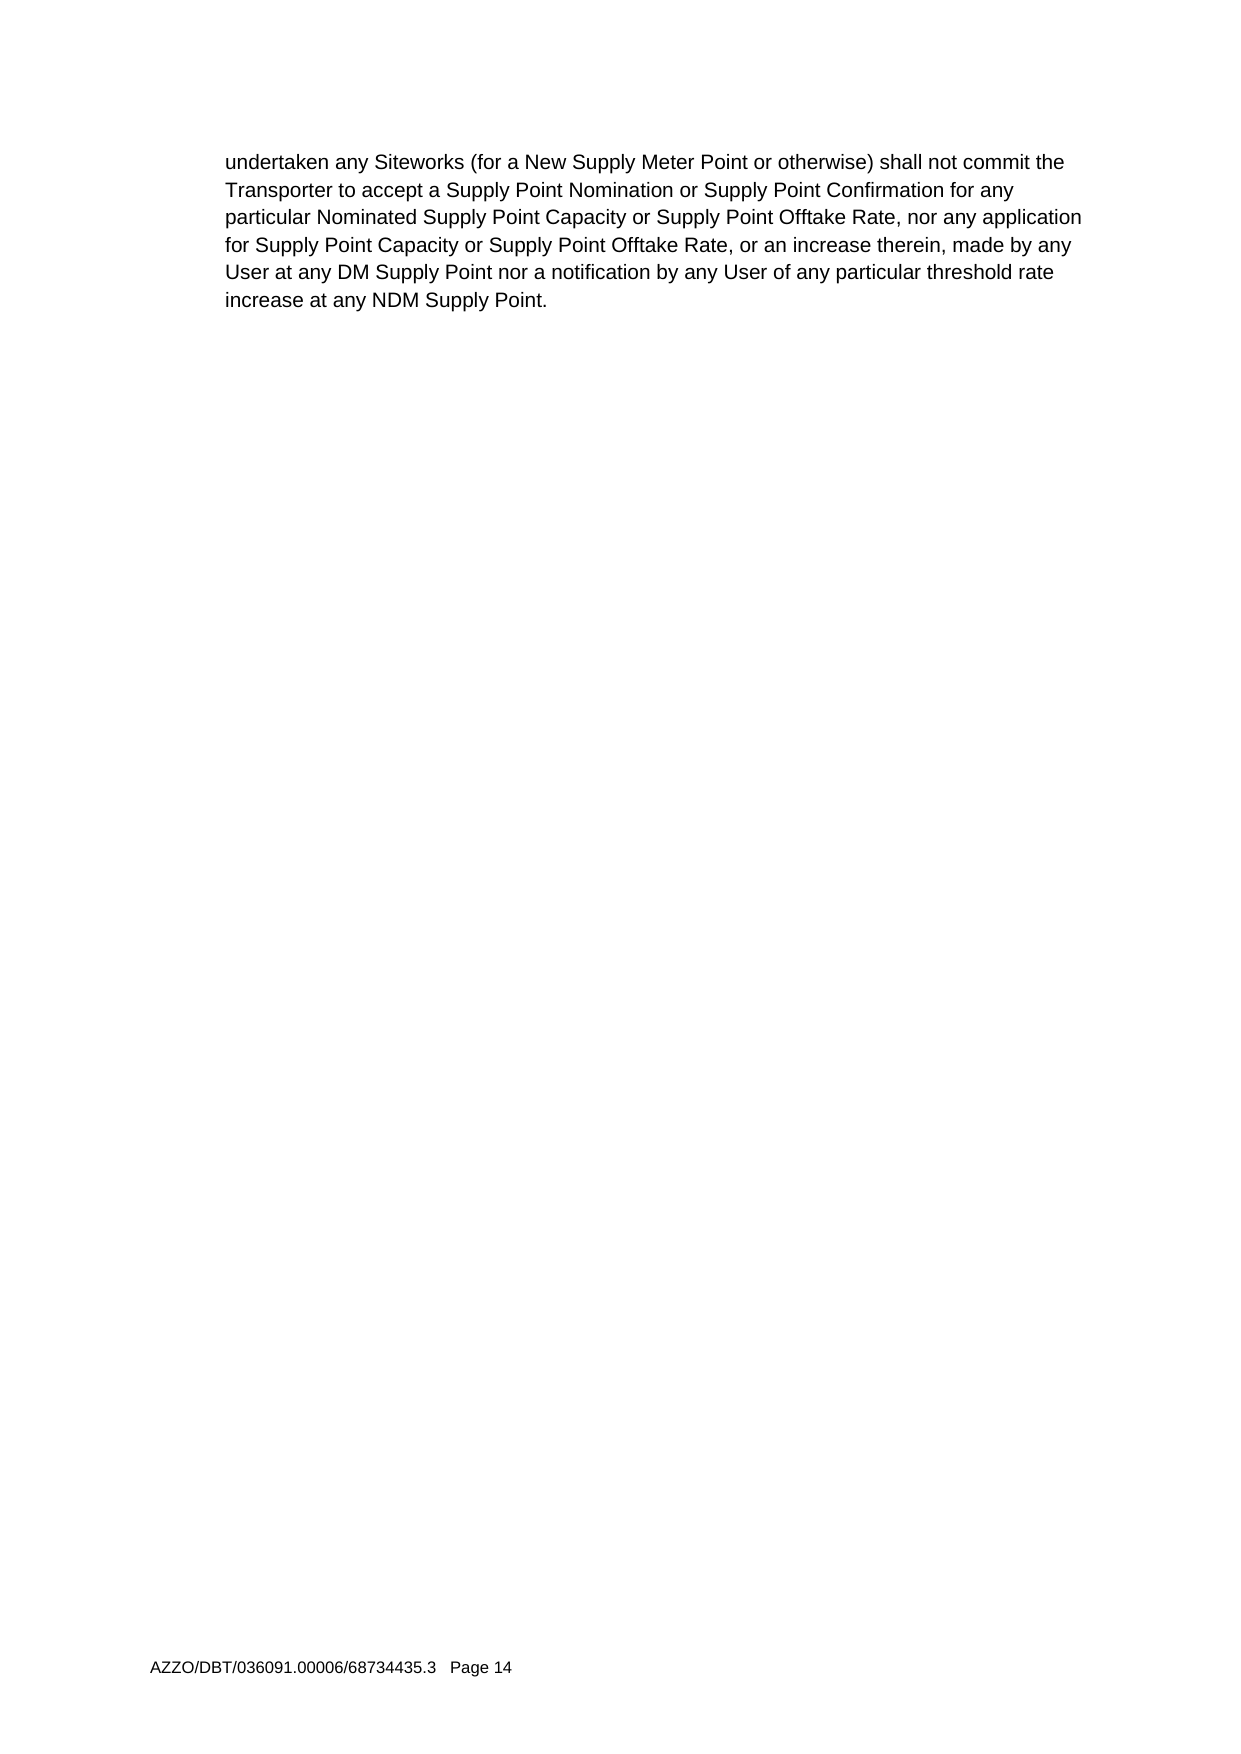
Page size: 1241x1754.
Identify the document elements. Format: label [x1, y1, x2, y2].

text [150, 150, 1090, 311]
